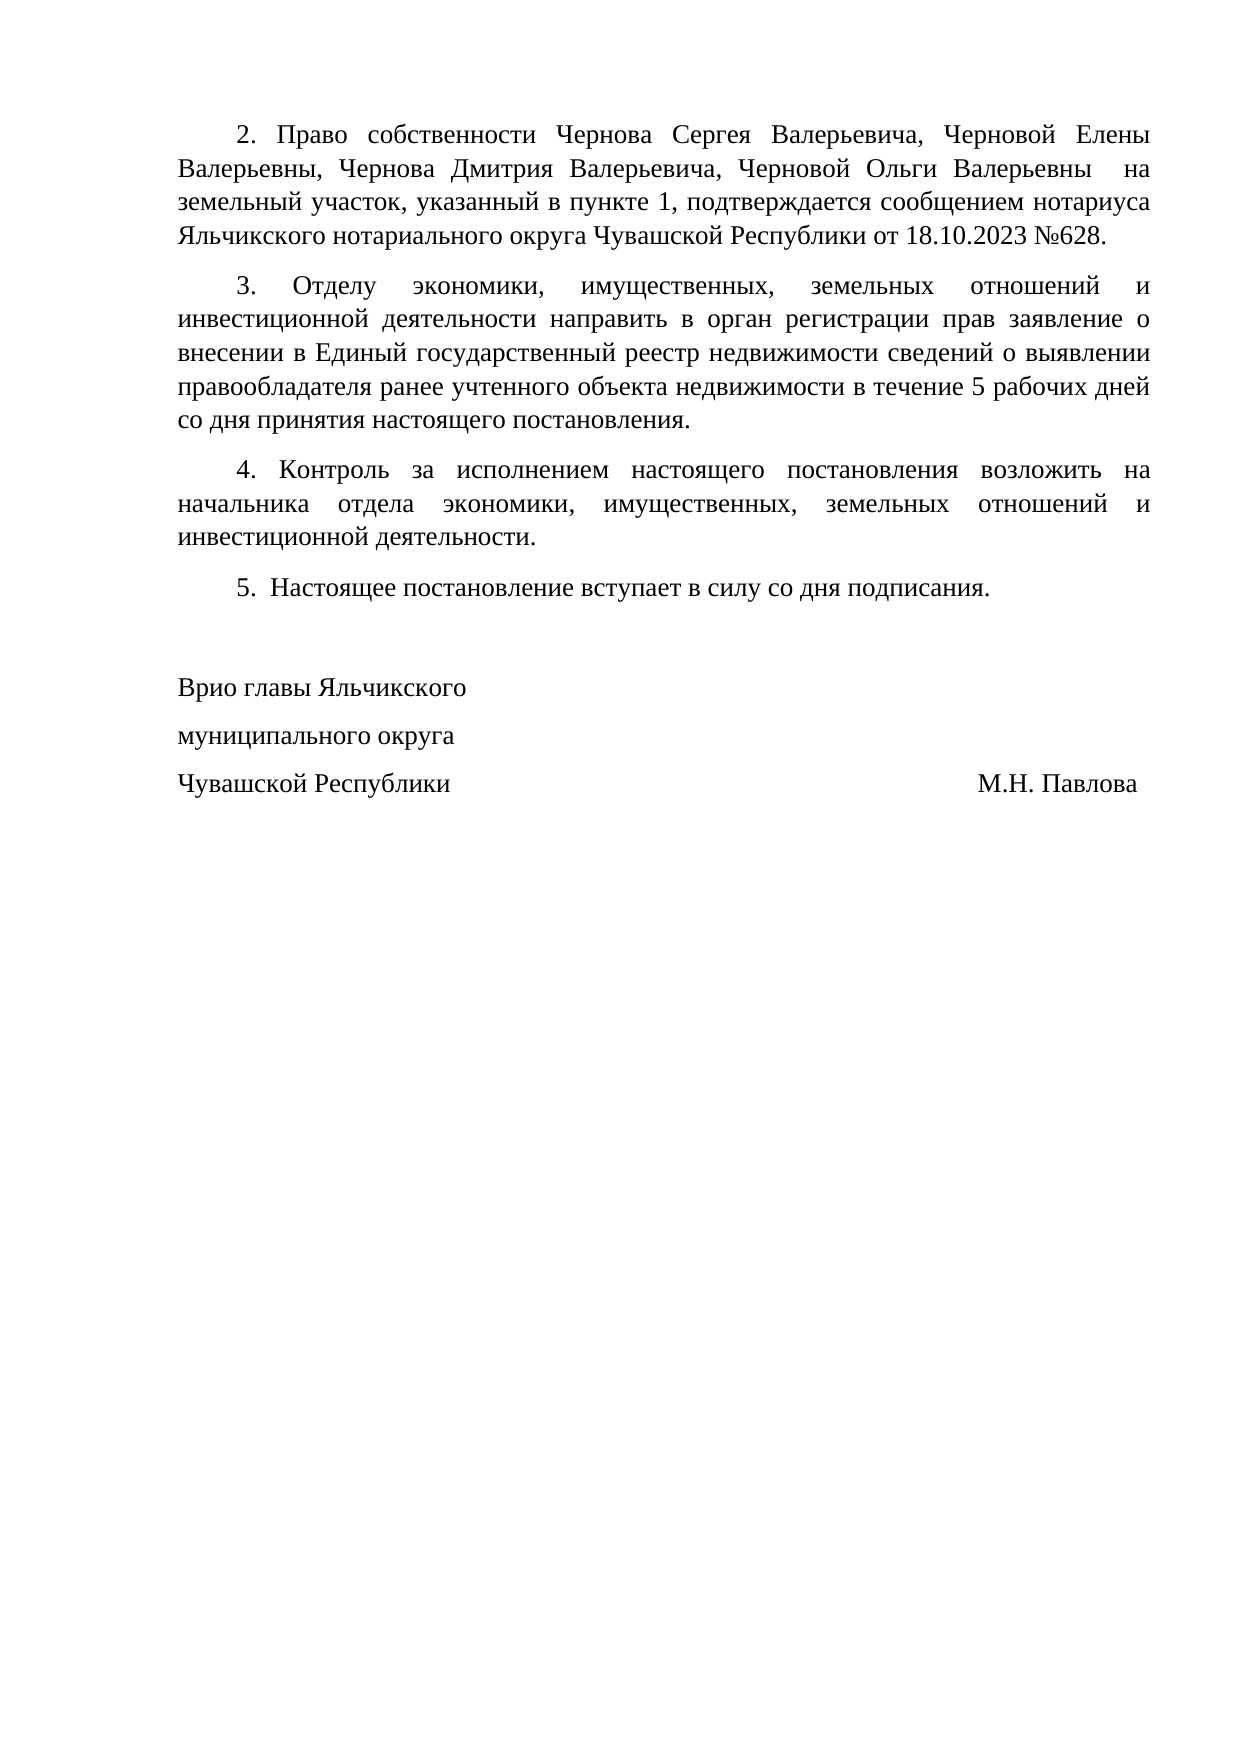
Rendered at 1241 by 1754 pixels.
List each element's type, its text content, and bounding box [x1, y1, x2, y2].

text муниципального округа [177, 719, 1152, 750]
text 3. Отделу экономики, имущественных, земельных отношений и инвестиционной деятельности направить в орган регистрации прав заявление о внесении в Единый государственный реестр недвижимости сведений о выявлении правообладателя ранее учтенного объекта недвижимости в течение 5 рабочих дней со дня принятия настоящего постановления. [177, 269, 1152, 434]
text 4. Контроль за исполнением настоящего постановления возложить на начальника отдела экономики, имущественных, земельных отношений и инвестиционной деятельности. [177, 453, 1152, 552]
text Врио главы Яльчикского [177, 671, 1152, 702]
text Чувашской Республики М.Н. Павлова [177, 767, 1152, 798]
text 5. Настоящее постановление вступает в силу со дня подписания. [177, 571, 1152, 602]
text 2. Право собственности Чернова Сергея Валерьевича, Черновой Елены Валерьевны, Чернова Дмитрия Валерьевича, Черновой Ольги Валерьевны на земельный участок, указанный в пункте 1, подтверждается сообщением нотариуса Яльчикского нотариального округа Чувашской Республики от 18.10.2023 №628. [177, 118, 1152, 250]
